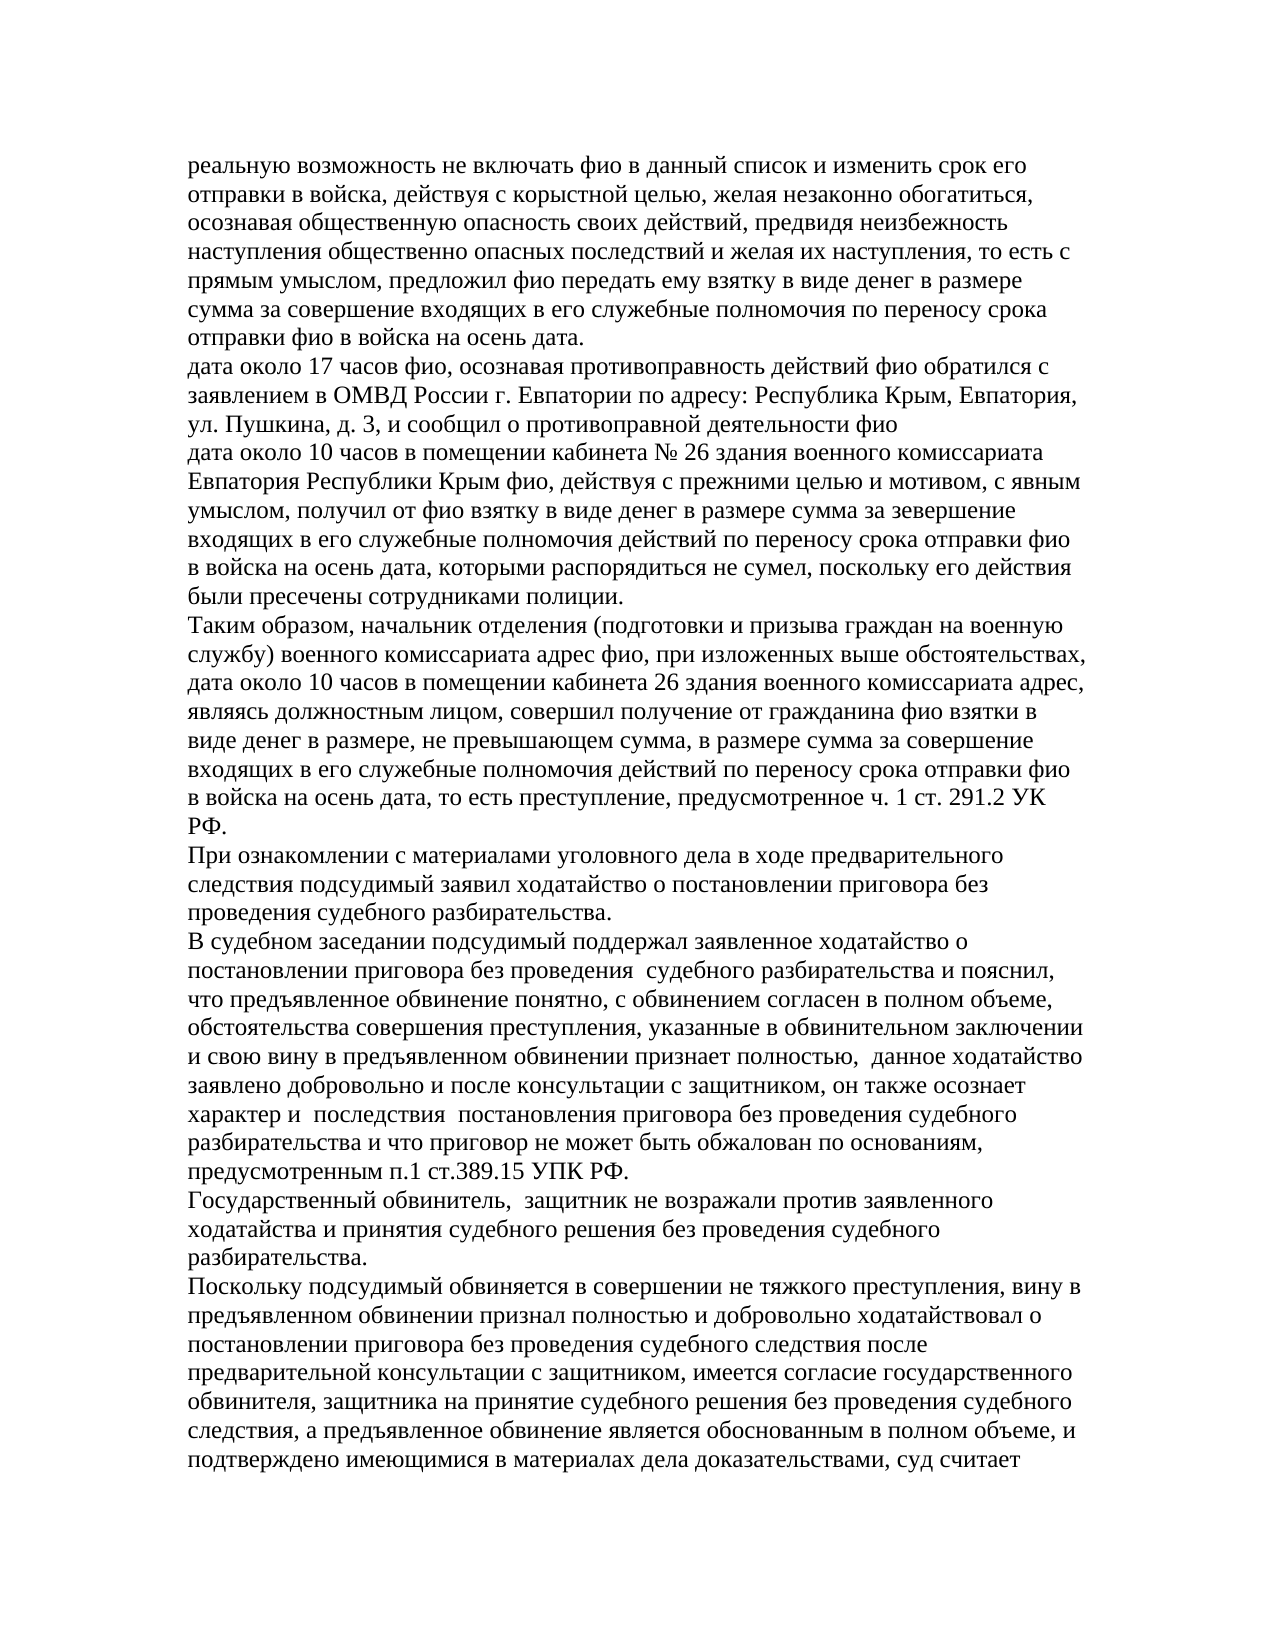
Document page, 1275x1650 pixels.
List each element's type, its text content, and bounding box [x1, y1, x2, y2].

text При ознакомлении с материалами уголовного дела в ходе предварительного следствия подсудимый заявил ходатайство о постановлении приговора без проведения судебного разбирательства. [187, 840, 1087, 926]
text В судебном заседании подсудимый поддержал заявленное ходатайство о постановлении приговора без проведения судебного разбирательства и пояснил, что предъявленное обвинение понятно, с обвинением согласен в полном объеме, обстоятельства совершения преступления, указанные в обвинительном заключении и свою вину в предъявленном обвинении признает полностью, данное ходатайство заявлено добровольно и после консультации с защитником, он также осознает характер и последствия постановления приговора без проведения судебного разбирательства и что приговор не может быть обжалован по основаниям, предусмотренным п.1 ст.389.15 УПК РФ. [187, 926, 1087, 1185]
text Таким образом, начальник отделения (подготовки и призыва граждан на военную службу) военного комиссариата адрес фио, при изложенных выше обстоятельствах, дата около 10 часов в помещении кабинета 26 здания военного комиссариата адрес, являясь должностным лицом, совершил получение от гражданина фио взятки в виде денег в размере, не превышающем сумма, в размере сумма за совершение входящих в его служебные полномочия действий по переносу срока отправки фио в войска на осень дата, то есть преступление, предусмотренное ч. 1 ст. 291.2 УК РФ. [187, 610, 1087, 840]
text дата около 17 часов фио, осознавая противоправность действий фио обратился с заявлением в ОМВД России г. Евпатории по адресу: Республика Крым, Евпатория, ул. Пушкина, д. 3, и сообщил о противоправной деятельности фио [187, 351, 1087, 437]
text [187, 1271, 1087, 1472]
text Государственный обвинитель, защитник не возражали против заявленного ходатайства и принятия судебного решения без проведения судебного разбирательства. [187, 1185, 1087, 1271]
text дата около 10 часов в помещении кабинета № 26 здания военного комиссариата Евпатория Республики Крым фио, действуя с прежними целью и мотивом, с явным умыслом, получил от фио взятку в виде денег в размере сумма за зевершение входящих в его служебные полномочия действий по переносу срока отправки фио в войска на осень дата, которыми распорядиться не сумел, поскольку его действия были пресечены сотрудниками полиции. [187, 437, 1087, 610]
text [187, 150, 1087, 351]
